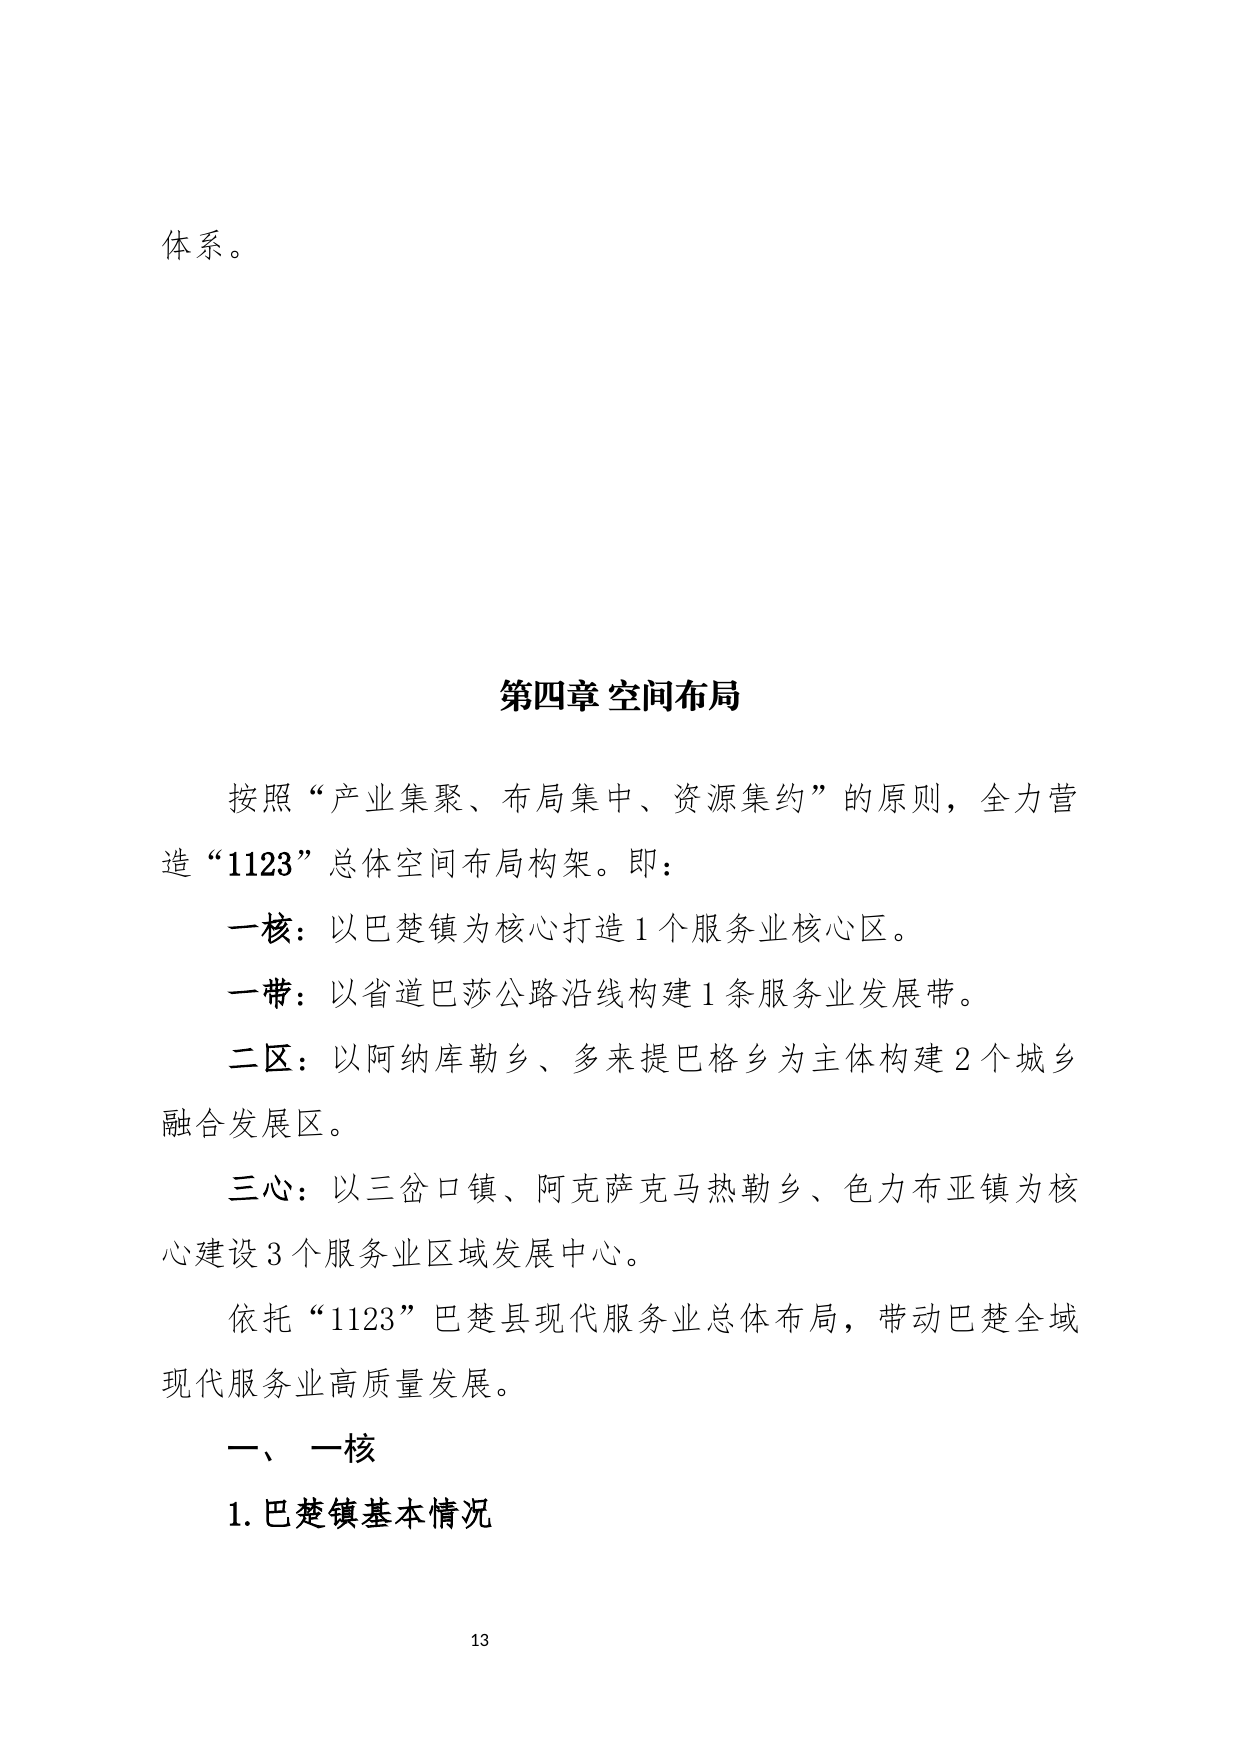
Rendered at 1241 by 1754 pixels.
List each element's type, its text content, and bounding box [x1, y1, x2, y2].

text 第四章 空间布局 [159, 666, 1081, 731]
text 二区：以阿纳库勒乡、多来提巴格乡为主体构建2个城乡融合发展区。 [159, 1023, 1081, 1153]
text 一核：以巴楚镇为核心打造1个服务业核心区。 [159, 893, 1081, 958]
text 一带：以省道巴莎公路沿线构建1条服务业发展带。 [159, 958, 1081, 1023]
text 依托“1123”巴楚县现代服务业总体布局，带动巴楚全域现代服务业高质量发展。 [159, 1283, 1081, 1413]
text 三心：以三岔口镇、阿克萨克马热勒乡、色力布亚镇为核心建设3个服务业区域发展中心。 [159, 1153, 1081, 1283]
text 按照“产业集聚、布局集中、资源集约”的原则，全力营造“1123”总体空间布局构架。即： [159, 763, 1081, 893]
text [159, 211, 1081, 276]
list 一、 一核 [159, 1413, 1081, 1478]
text 1.巴楚镇基本情况 [159, 1478, 1081, 1543]
